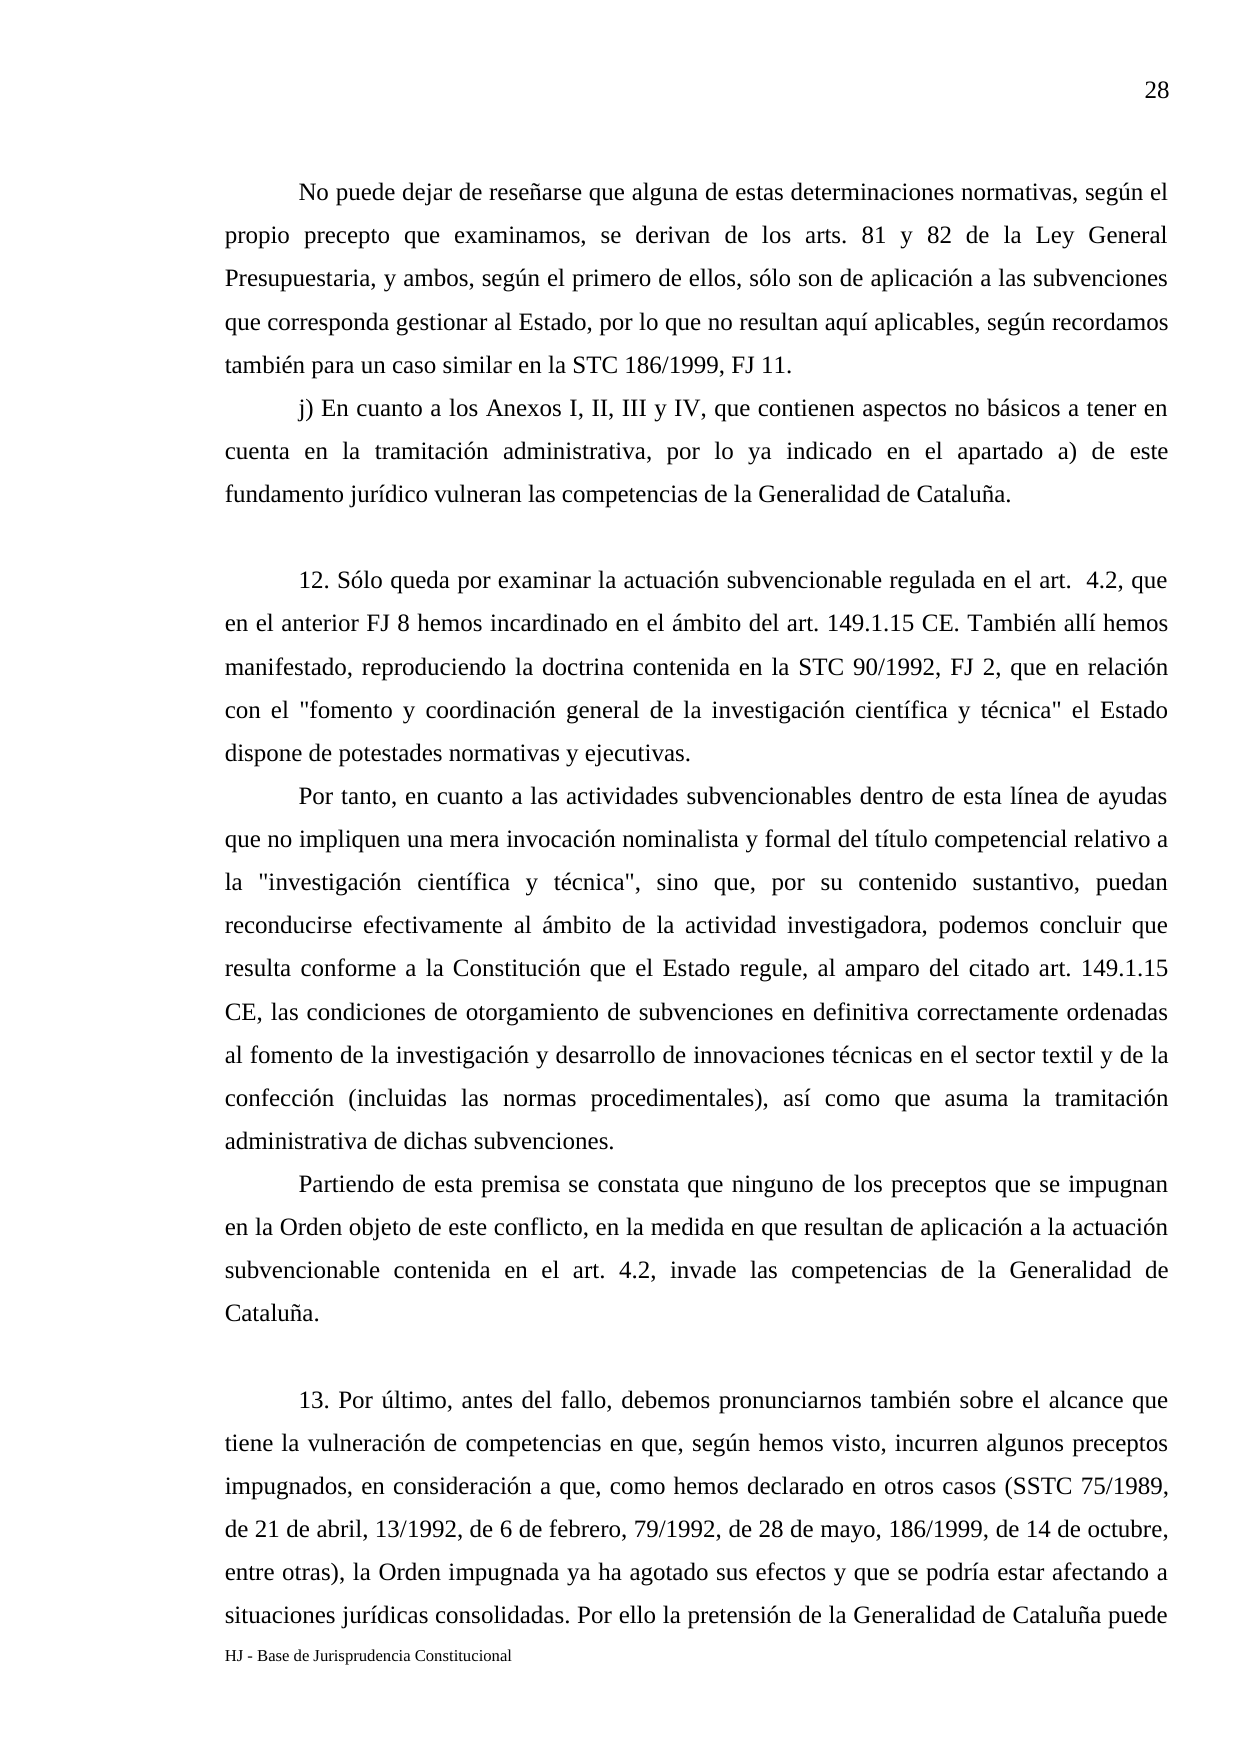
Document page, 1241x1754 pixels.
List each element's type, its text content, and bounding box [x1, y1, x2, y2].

text j) En cuanto a los Anexos I, II, III y IV, que contienen aspectos no básicos a tener en cuenta en la tramitación administrativa, por lo ya indicado en el apartado a) de este fundamento jurídico vulneran las competencias de la Generalidad de Cataluña. [224, 393, 1169, 508]
text No puede dejar de reseñarse que alguna de estas determinaciones normativas, según el propio precepto que examinamos, se derivan de los arts. 81 y 82 de la Ley General Presupuestaria, y ambos, según el primero de ellos, sólo son de aplicación a las subvenciones que corresponda gestionar al Estado, por lo que no resultan aquí aplicables, según recordamos también para un caso similar en la STC 186/1999, FJ 11. [224, 177, 1169, 378]
text Partiendo de esta premisa se constata que ninguno de los preceptos que se impugnan en la Orden objeto de este conflicto, en la medida en que resultan de aplicación a la actuación subvencionable contenida en el art. 4.2, invade las competencias de la Generalidad de Cataluña. [224, 1169, 1169, 1327]
text 12. Sólo queda por examinar la actuación subvencionable regulada en el art. 4.2, que en el anterior FJ 8 hemos incardinado en el ámbito del art. 149.1.15 CE. También allí hemos manifestado, reproduciendo la doctrina contenida en la STC 90/1992, FJ 2, que en relación con el "fomento y coordinación general de la investigación científica y técnica" el Estado dispone de potestades normativas y ejecutivas. [224, 565, 1169, 767]
text Por tanto, en cuanto a las actividades subvencionables dentro de esta línea de ayudas que no impliquen una mera invocación nominalista y formal del título competencial relativo a la "investigación científica y técnica", sino que, por su contenido sustantivo, puedan reconducirse efectivamente al ámbito de la actividad investigadora, podemos concluir que resulta conforme a la Constitución que el Estado regule, al amparo del citado art. 149.1.15 CE, las condiciones de otorgamiento de subvenciones en definitiva correctamente ordenadas al fomento de la investigación y desarrollo de innovaciones técnicas en el sector textil y de la confección (incluidas las normas procedimentales), así como que asuma la tramitación administrativa de dichas subvenciones. [224, 781, 1169, 1155]
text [224, 1385, 1169, 1629]
